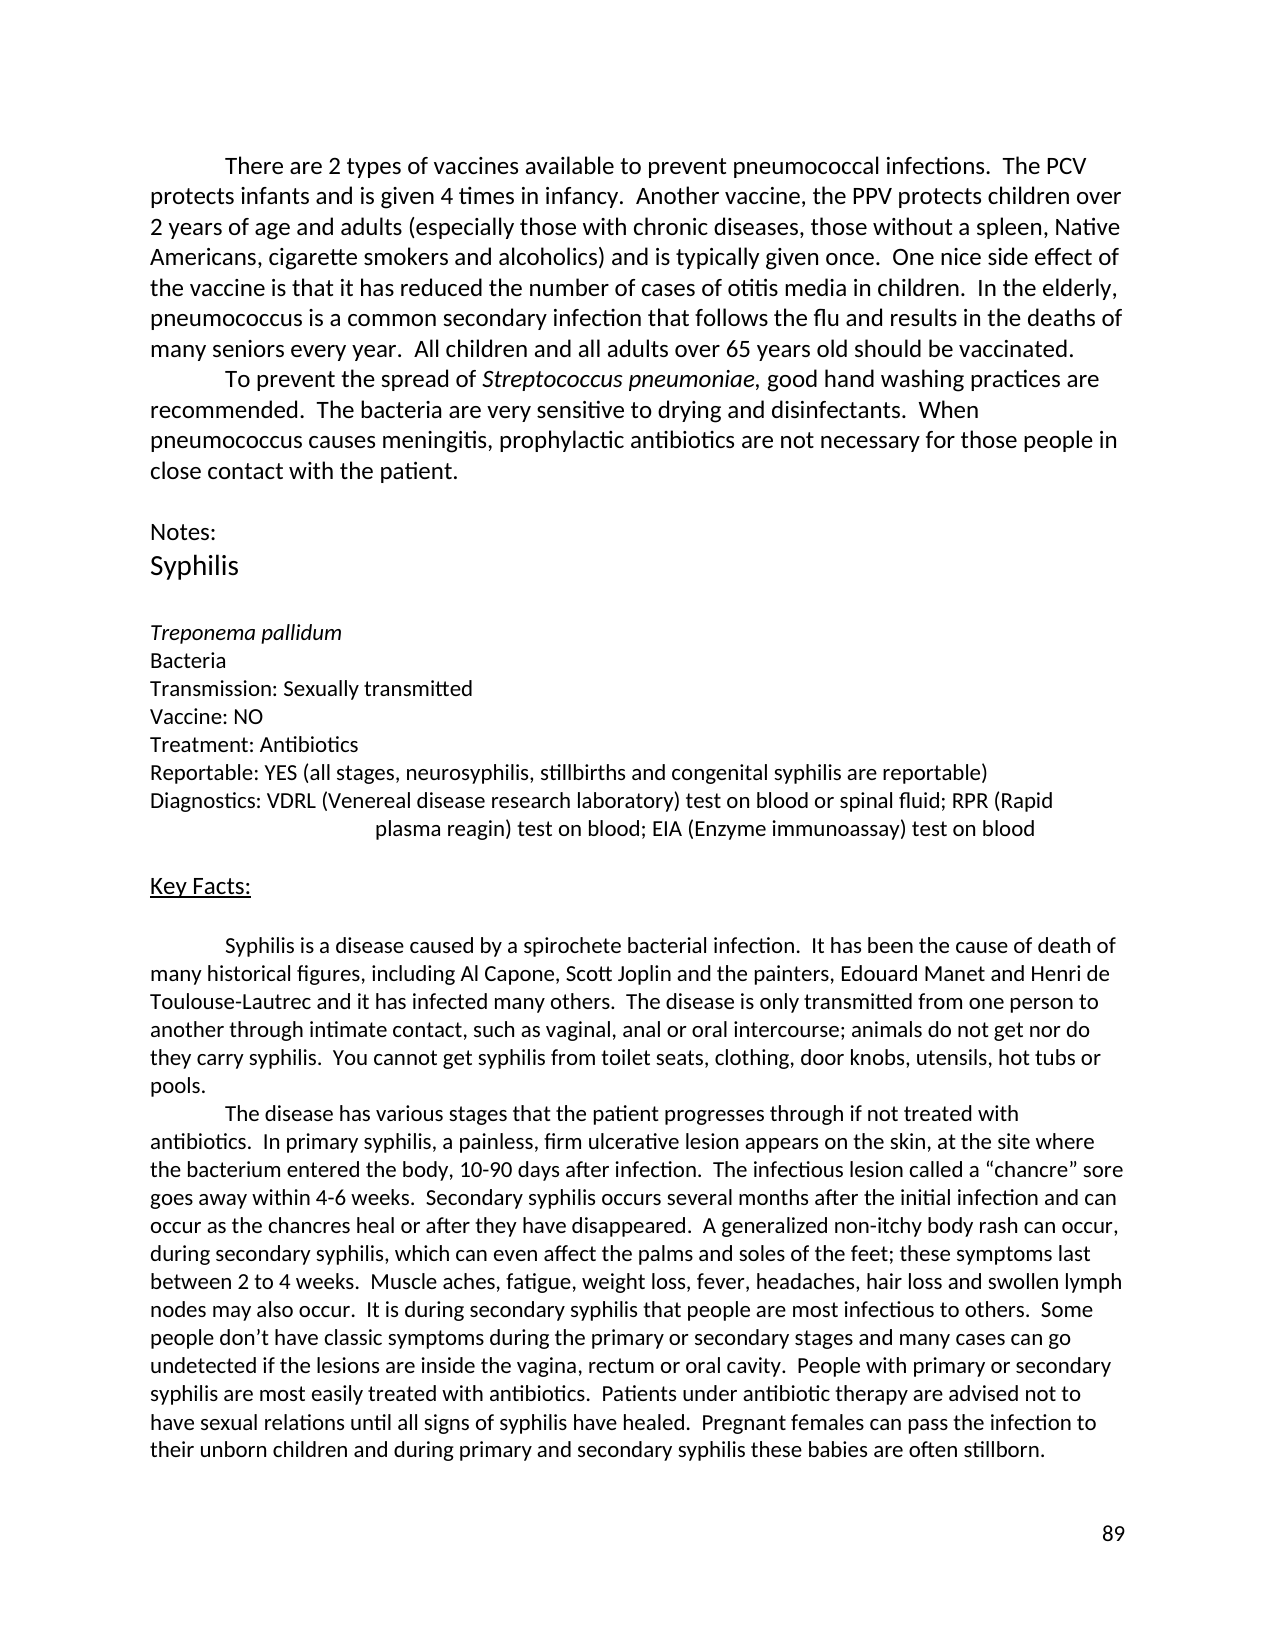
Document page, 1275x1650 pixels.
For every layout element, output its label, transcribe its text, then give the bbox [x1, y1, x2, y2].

text Notes: [150, 516, 1125, 547]
text Syphilis is a disease caused by a spirochete bacterial infection. It has been the cause of death of many historical figures, including Al Capone, Scott Joplin and the painters, Edouard Manet and Henri de Toulouse-Lautrec and it has infected many others. The disease is only transmitted from one person to another through intimate contact, such as vaginal, anal or oral intercourse; animals do not get nor do they carry syphilis. You cannot get syphilis from toilet seats, clothing, door knobs, utensils, hot tubs or pools. [150, 931, 1125, 1099]
text Bacteria [150, 646, 1125, 674]
text Syphilis [150, 547, 1125, 582]
text Vaccine: NO [150, 702, 1125, 730]
text Transmission: Sexually transmitted [150, 674, 1125, 702]
text To prevent the spread of Streptococcus pneumoniae, good hand washing practices are recommended. The bacteria are very sensitive to drying and disinfectants. When pneumococcus causes meningitis, prophylactic antibiotics are not necessary for those people in close contact with the patient. [150, 364, 1125, 486]
text The disease has various stages that the patient progresses through if not treated with antibiotics. In primary syphilis, a painless, firm ulcerative lesion appears on the skin, at the site where the bacterium entered the body, 10-90 days after infection. The infectious lesion called a “chancre” sore goes away within 4-6 weeks. Secondary syphilis occurs several months after the initial infection and can occur as the chancres heal or after they have disappeared. A generalized non-itchy body rash can occur, during secondary syphilis, which can even affect the palms and soles of the feet; these symptoms last between 2 to 4 weeks. Muscle aches, fatigue, weight loss, fever, headaches, hair loss and swollen lymph nodes may also occur. It is during secondary syphilis that people are most infectious to others. Some people don’t have classic symptoms during the primary or secondary stages and many cases can go undetected if the lesions are inside the vagina, rectum or oral cavity. People with primary or secondary syphilis are most easily treated with antibiotics. Patients under antibiotic therapy are advised not to have sexual relations until all signs of syphilis have healed. Pregnant females can pass the infection to their unborn children and during primary and secondary syphilis these babies are often stillborn. [150, 1099, 1125, 1464]
text Treatment: Antibiotics [150, 730, 1125, 758]
text Reportable: YES (all stages, neurosyphilis, stillbirths and congenital syphilis are reportable) [150, 758, 1125, 786]
text There are 2 types of vaccines available to prevent pneumococcal infections. The PCV protects infants and is given 4 times in infancy. Another vaccine, the PPV protects children over 2 years of age and adults (especially those with chronic diseases, those without a spleen, Native Americans, cigarette smokers and alcoholics) and is typically given once. One nice side effect of the vaccine is that it has reduced the number of cases of otitis media in children. In the elderly, pneumococcus is a common secondary infection that follows the flu and results in the deaths of many seniors every year. All children and all adults over 65 years old should be vaccinated. [150, 150, 1125, 364]
text Key Facts: [150, 870, 1125, 901]
text Diagnostics: VDRL (Venereal disease research laboratory) test on blood or spinal fluid; RPR (Rapid plasma reagin) test on blood; EIA (Enzyme immunoassay) test on blood [150, 786, 1125, 842]
text Treponema pallidum [150, 618, 1125, 646]
